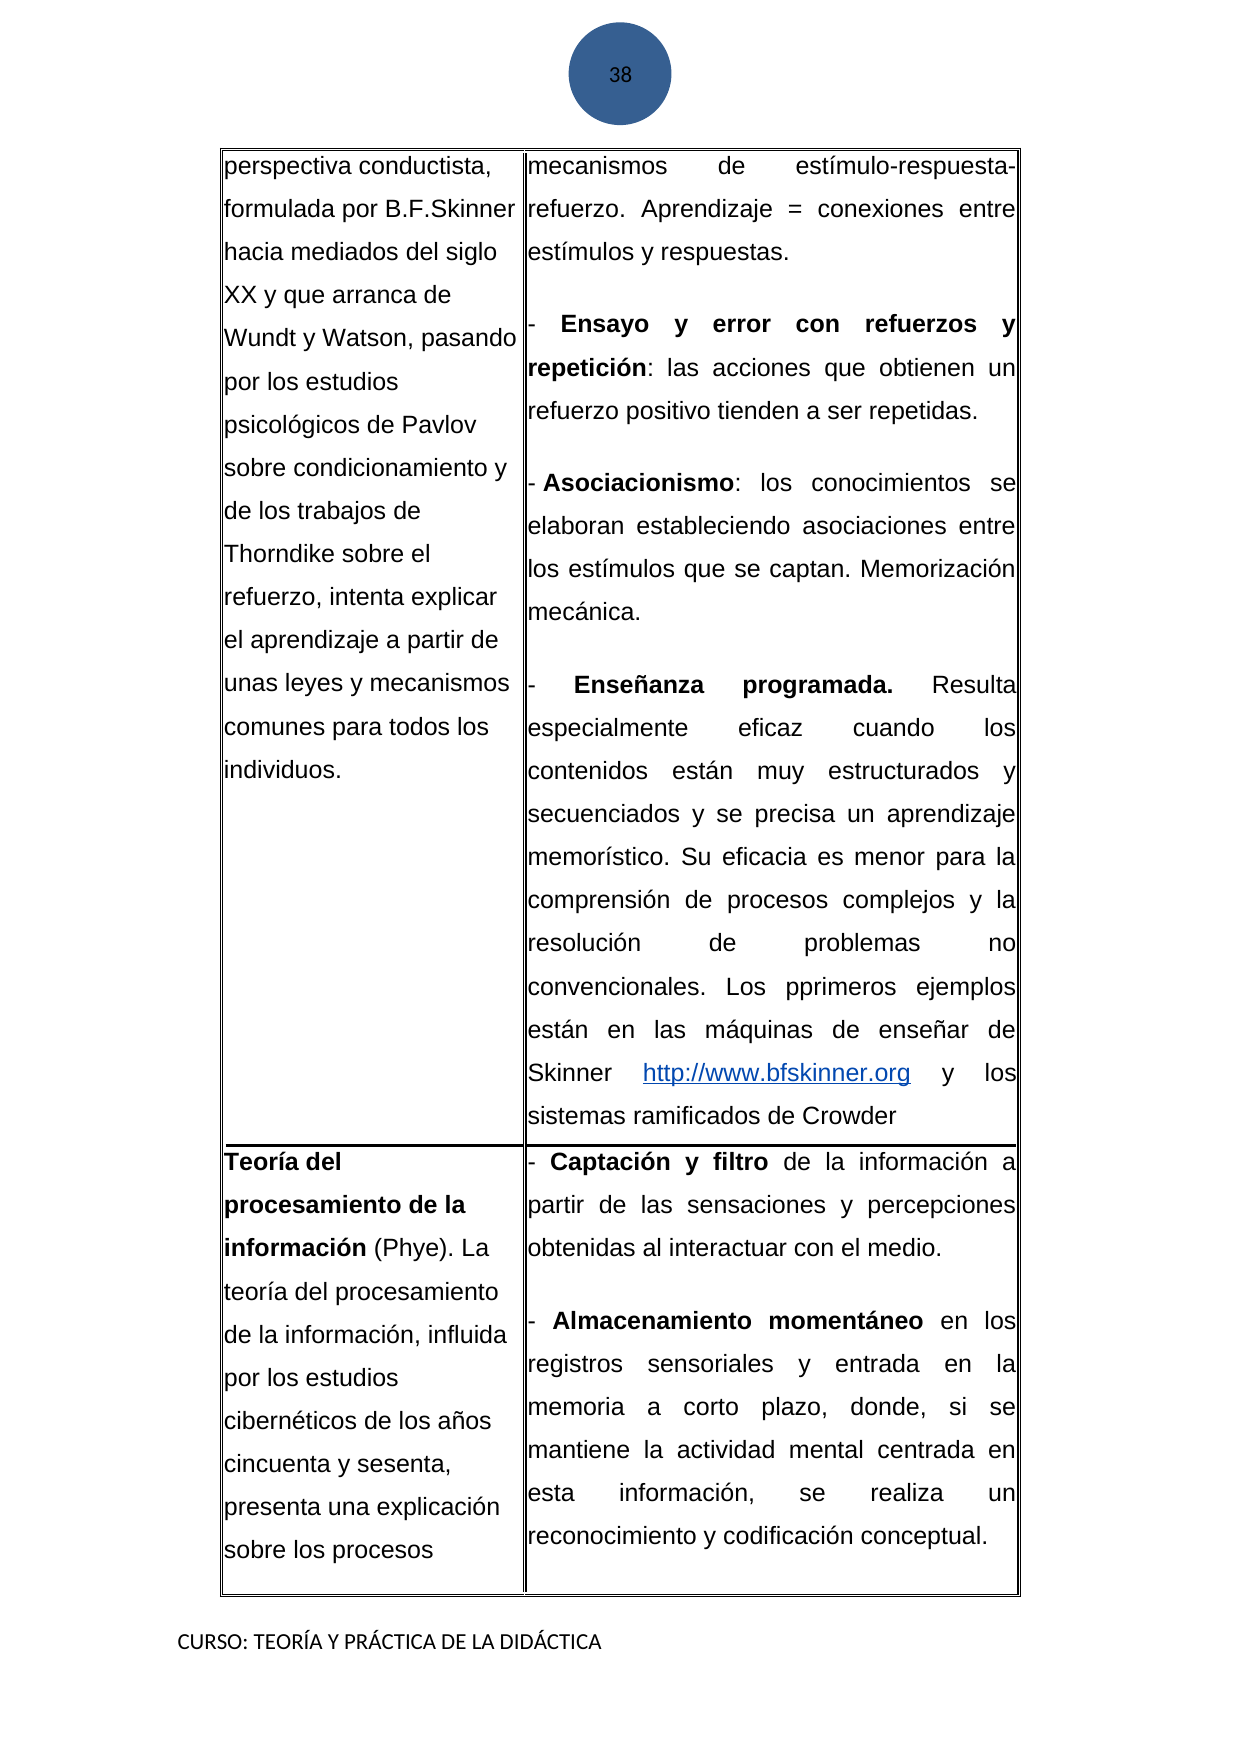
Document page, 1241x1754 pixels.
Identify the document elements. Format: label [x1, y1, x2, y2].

table_cell [223, 1144, 525, 1593]
table_cell [525, 151, 1017, 1144]
table_cell [221, 149, 525, 1144]
table_cell [525, 1144, 1017, 1593]
